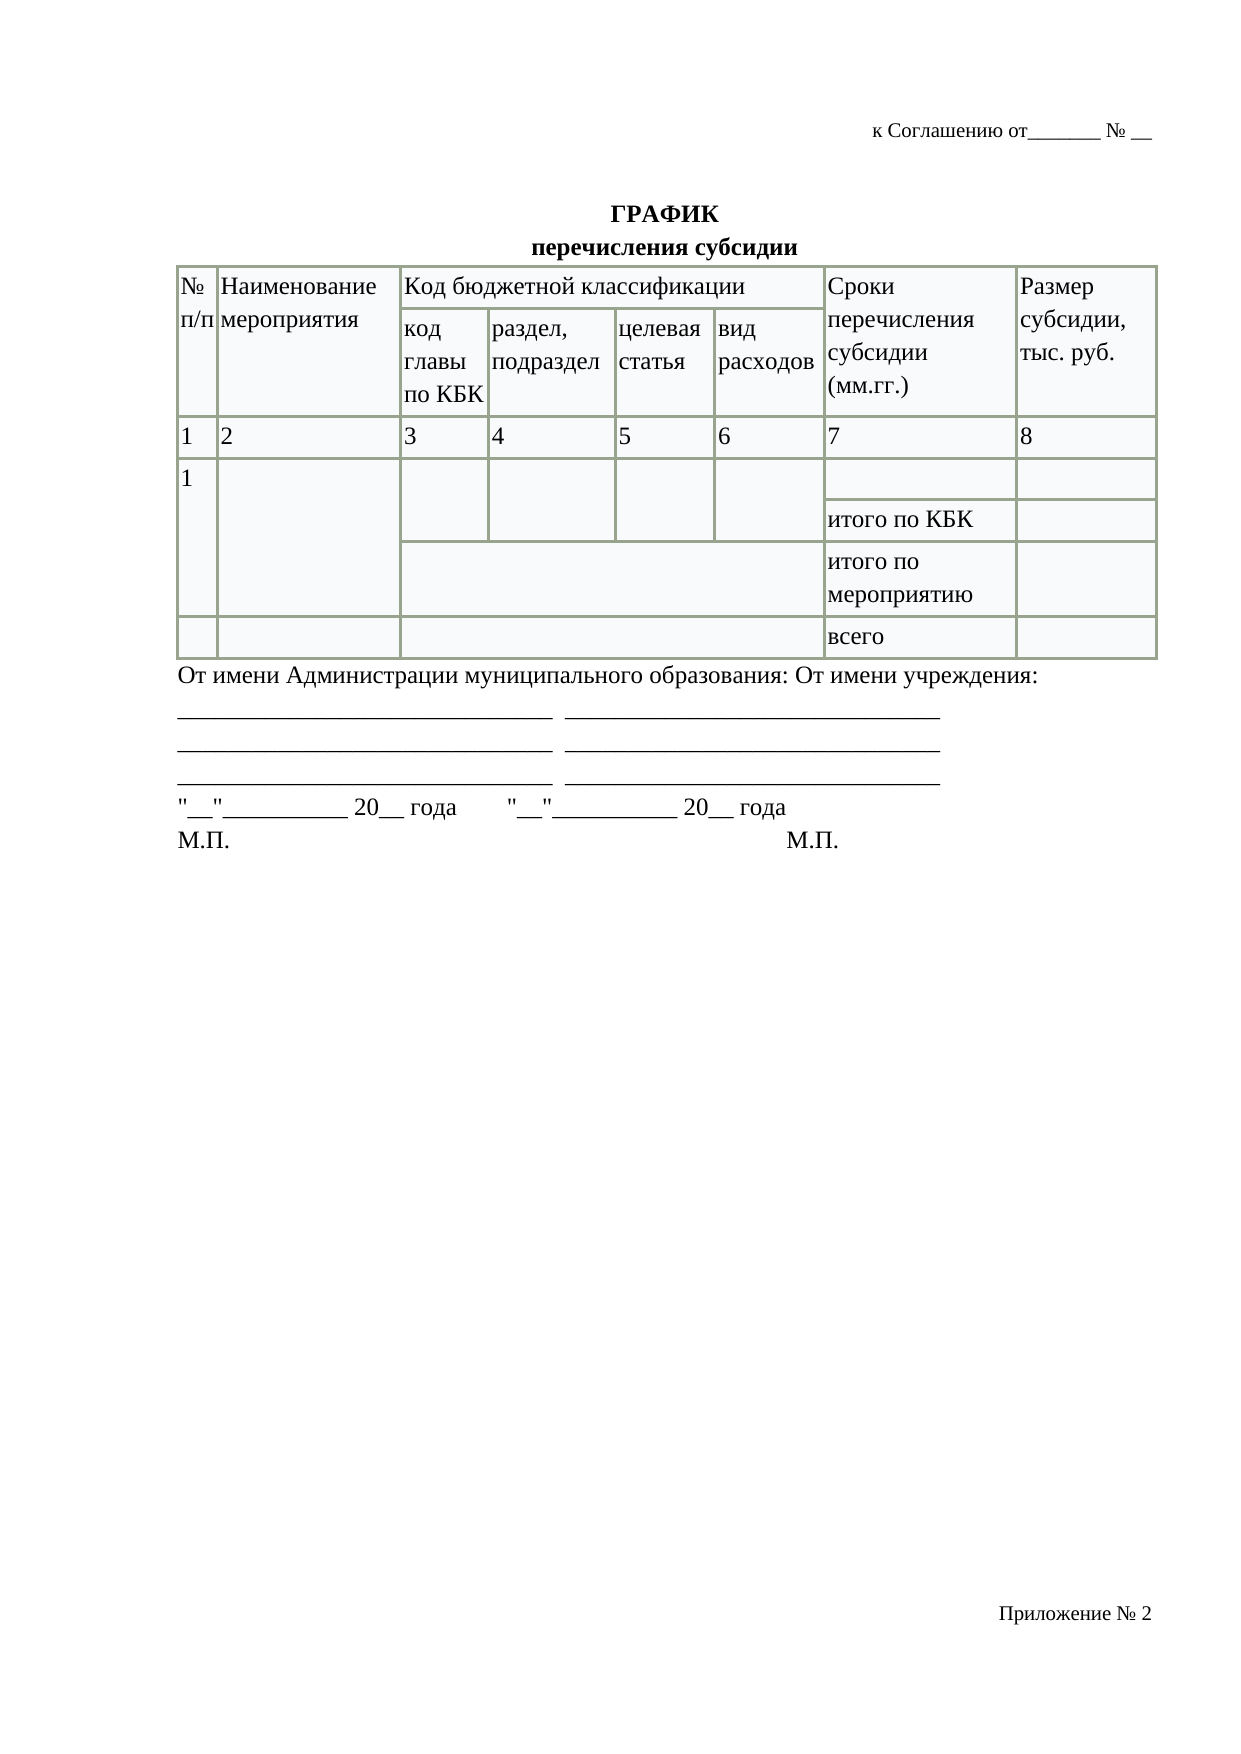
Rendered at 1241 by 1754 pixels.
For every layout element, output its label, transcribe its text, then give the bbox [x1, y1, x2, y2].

table_cell [219, 460, 399, 615]
table_cell [1018, 460, 1155, 498]
text "__"__________ 20__ года "__"__________ 20__ года [177, 792, 1152, 821]
table_cell [1018, 501, 1155, 540]
table_cell всего [826, 618, 1015, 657]
table_header Код бюджетной классификации [402, 268, 823, 307]
text ______________________________ ______________________________ [177, 759, 1152, 788]
table_cell 7 [826, 418, 1015, 457]
table_cell [219, 618, 399, 657]
text ГРАФИК [177, 199, 1152, 227]
text ______________________________ ______________________________ [177, 693, 1152, 722]
table_cell [1018, 618, 1155, 657]
table_cell [826, 460, 1015, 498]
text От имени Администрации муниципального образования: От имени учреждения: [177, 660, 1152, 689]
table_cell целевая статья [617, 310, 713, 415]
table_cell раздел, подраздел [490, 310, 614, 415]
table_cell вид расходов [716, 310, 823, 415]
table_cell [402, 460, 487, 540]
table_cell 2 [219, 418, 399, 457]
table_cell 4 [490, 418, 614, 457]
table_cell итого по мероприятию [826, 543, 1015, 615]
table_cell 6 [716, 418, 823, 457]
table_header Наименование мероприятия [219, 268, 399, 415]
table_cell [402, 618, 823, 657]
table_cell итого по КБК [826, 501, 1015, 540]
table_cell 1 [179, 418, 216, 457]
text к Соглашению от_______ № __ [177, 118, 1152, 142]
table_header Сроки перечисления субсидии (мм.гг.) [826, 268, 1015, 415]
table_cell [179, 618, 216, 657]
table_cell 5 [617, 418, 713, 457]
table_cell [490, 460, 614, 540]
table_cell код главы по КБК [402, 310, 487, 415]
table_cell [1018, 543, 1155, 615]
text М.П. М.П. [177, 825, 1152, 854]
text ______________________________ ______________________________ [177, 726, 1152, 755]
table_header № п/п [179, 268, 216, 415]
text Приложение № 2 [177, 1601, 1152, 1625]
table_header Размер субсидии, тыс. руб. [1018, 268, 1155, 415]
table_cell [402, 543, 823, 615]
table_cell 3 [402, 418, 487, 457]
table_cell [716, 460, 823, 540]
table_cell 8 [1018, 418, 1155, 457]
table_cell 1 [179, 460, 216, 615]
text перечисления субсидии [177, 232, 1152, 261]
table_cell [617, 460, 713, 540]
